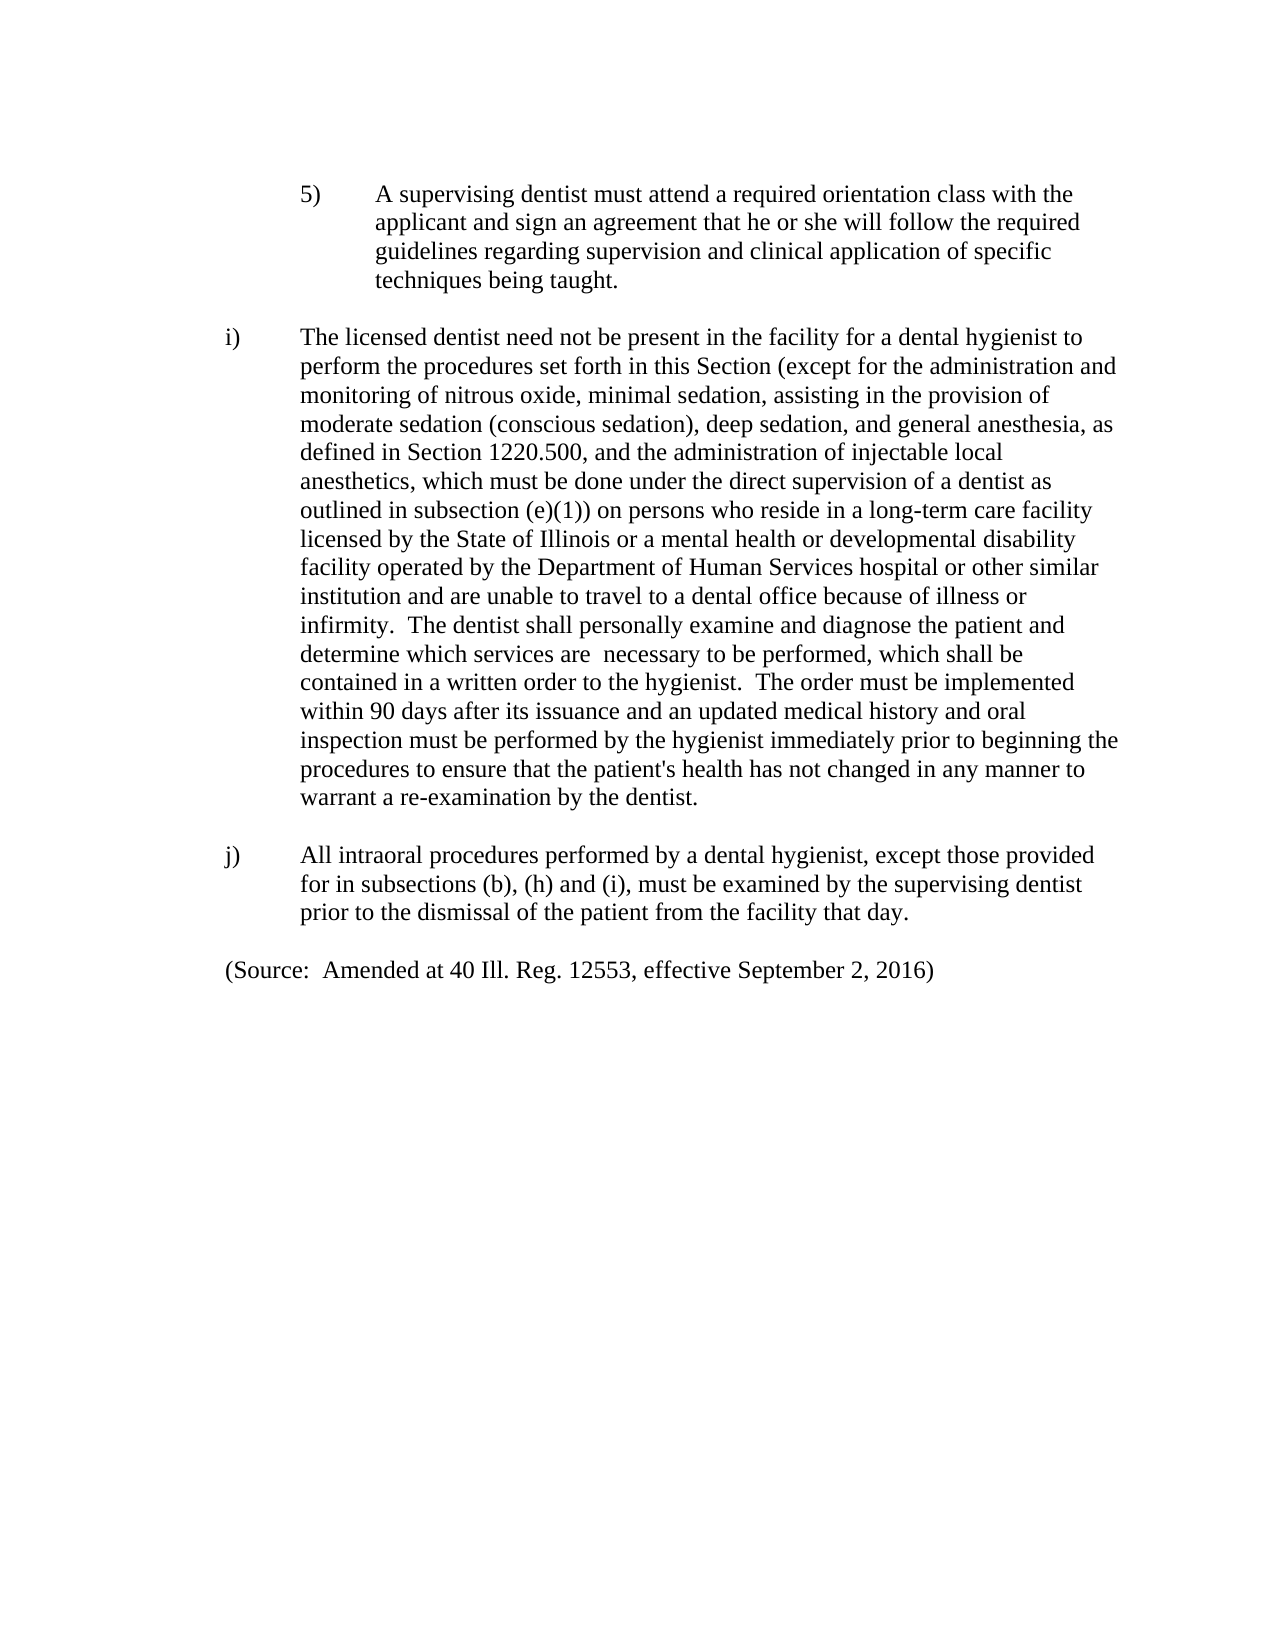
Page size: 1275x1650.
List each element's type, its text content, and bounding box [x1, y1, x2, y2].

text 5) A supervising dentist must attend a required orientation class with the applicant and sign an agreement that he or she will follow the required guidelines regarding supervision and clinical application of specific techniques being taught. [300, 179, 1125, 294]
text (Source: Amended at 40 Ill. Reg. 12553, effective September 2, 2016) [225, 955, 1125, 984]
text j) All intraoral procedures performed by a dental hygienist, except those provided for in subsections (b), (h) and (i), must be examined by the supervising dentist prior to the dismissal of the patient from the facility that day. [225, 840, 1125, 926]
text i) The licensed dentist need not be present in the facility for a dental hygienist to perform the procedures set forth in this Section (except for the administration and monitoring of nitrous oxide, minimal sedation, assisting in the provision of moderate sedation (conscious sedation), deep sedation, and general anesthesia, as defined in Section 1220.500, and the administration of injectable local anesthetics, which must be done under the direct supervision of a dentist as outlined in subsection (e)(1)) on persons who reside in a long-term care facility licensed by the State of Illinois or a mental health or developmental disability facility operated by the Department of Human Services hospital or other similar institution and are unable to travel to a dental office because of illness or infirmity. The dentist shall personally examine and diagnose the patient and determine which services are necessary to be performed, which shall be contained in a written order to the hygienist. The order must be implemented within 90 days after its issuance and an updated medical history and oral inspection must be performed by the hygienist immediately prior to beginning the procedures to ensure that the patient's health has not changed in any manner to warrant a re-examination by the dentist. [225, 322, 1125, 811]
